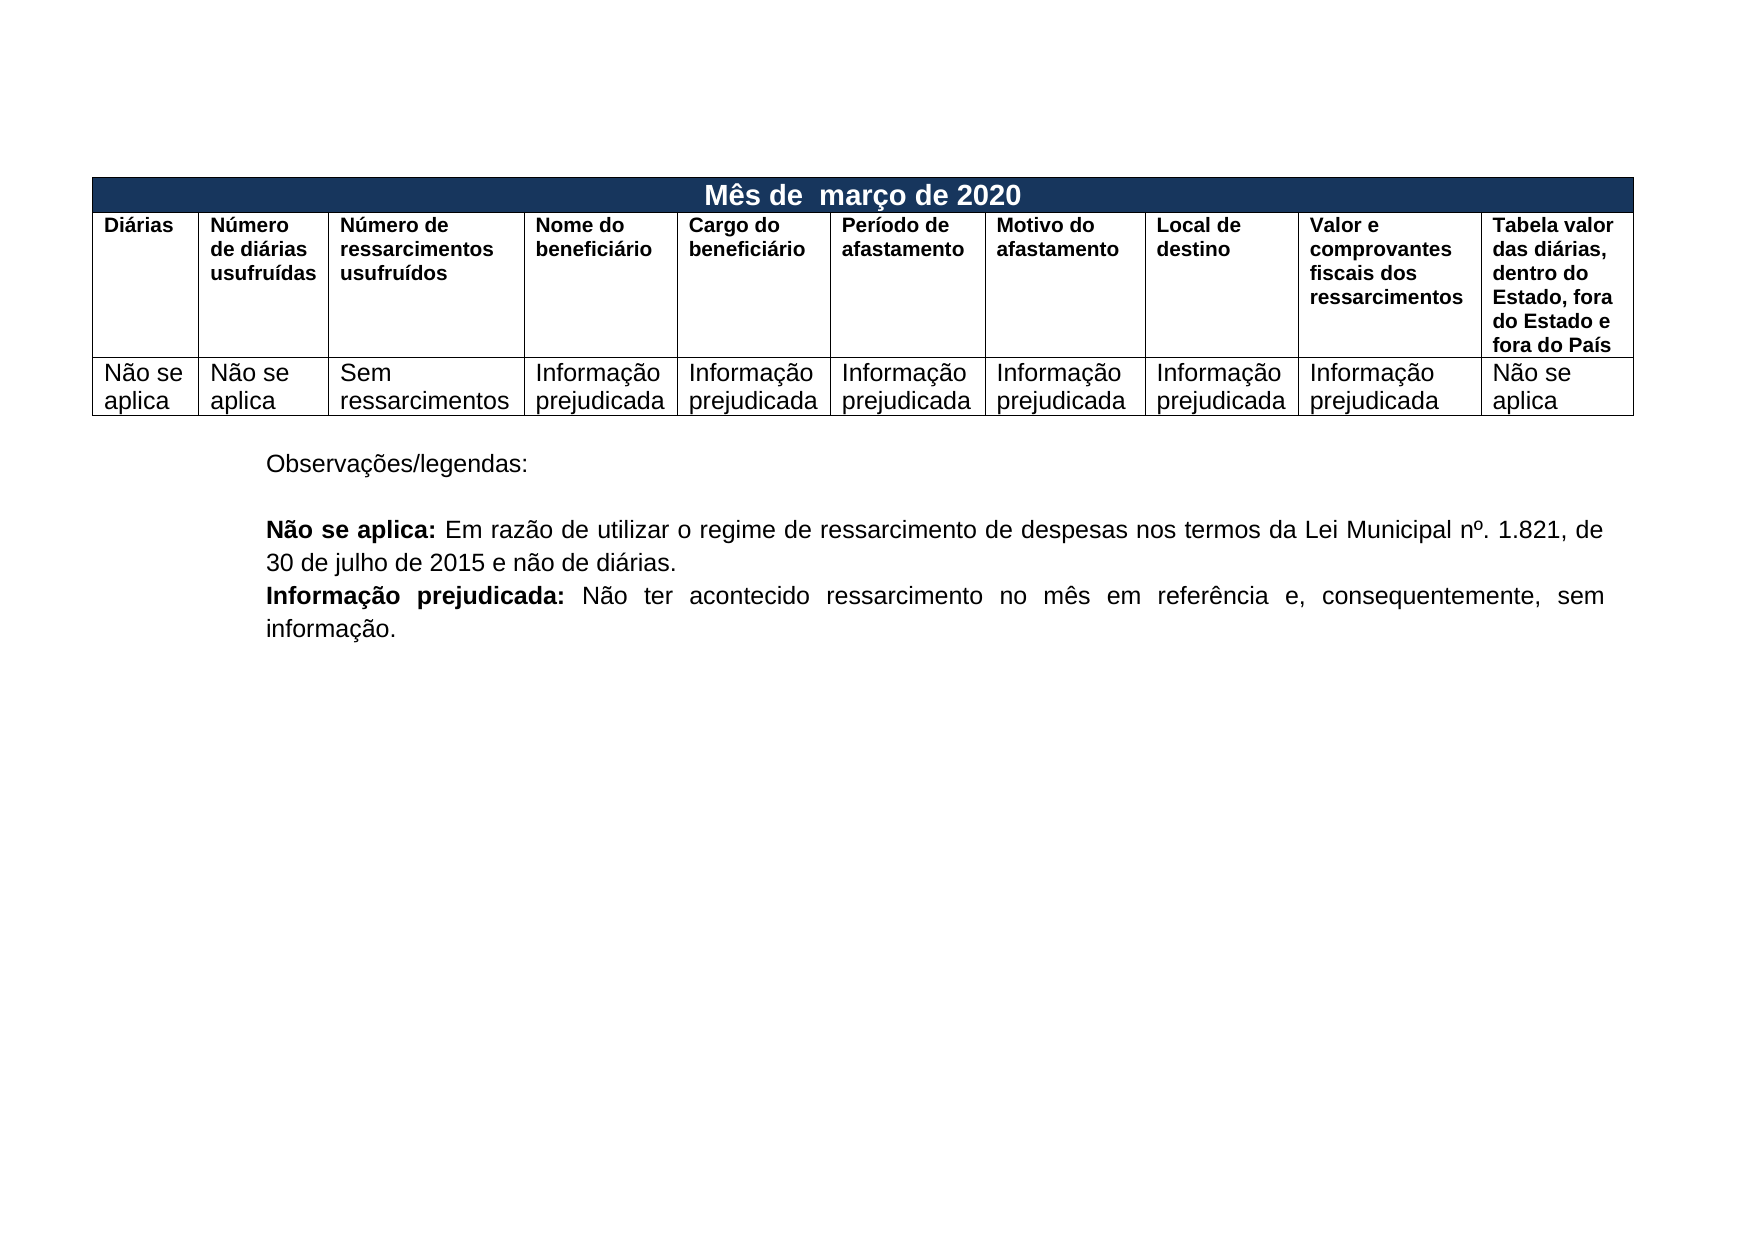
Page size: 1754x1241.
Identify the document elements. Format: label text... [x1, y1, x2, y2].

table_cell Número de diárias usufruídas [199, 213, 328, 357]
table_cell Nome do beneficiário [525, 213, 677, 357]
table_cell Valor e comprovantes fiscais dos ressarcimentos [1299, 213, 1481, 357]
table_cell Informação prejudicada [986, 358, 1145, 415]
text Informação prejudicada: Não ter acontecido ressarcimento no mês em referência e, consequentemente, sem informação. [266, 581, 1606, 643]
table_cell Informação prejudicada [678, 358, 830, 415]
table_cell Motivo do afastamento [986, 213, 1145, 357]
table_cell Não se aplica [93, 358, 198, 415]
table_cell Período de afastamento [831, 213, 985, 357]
text Observações/legendas: [266, 449, 1606, 478]
table_cell Informação prejudicada [525, 358, 677, 415]
table_cell Não se aplica [1482, 358, 1633, 415]
table_cell Tabela valor das diárias, dentro do Estado, fora do Estado e fora do País [1482, 213, 1633, 357]
table_cell Diárias [93, 213, 198, 357]
table_cell Cargo do beneficiário [678, 213, 830, 357]
table_cell Local de destino [1146, 213, 1298, 357]
table_cell Informação prejudicada [1146, 358, 1298, 415]
table_cell Número de ressarcimentos usufruídos [329, 213, 524, 357]
table_cell Informação prejudicada [831, 358, 985, 415]
table_cell Não se aplica [199, 358, 328, 415]
table_header Mês de março de 2020 [93, 178, 1633, 212]
table_cell Informação prejudicada [1299, 358, 1481, 415]
table_cell Sem ressarcimentos [329, 358, 524, 415]
text Não se aplica: Em razão de utilizar o regime de ressarcimento de despesas nos termos da Lei Municipal nº. 1.821, de 30 de julho de 2015 e não de diárias. [266, 515, 1606, 577]
